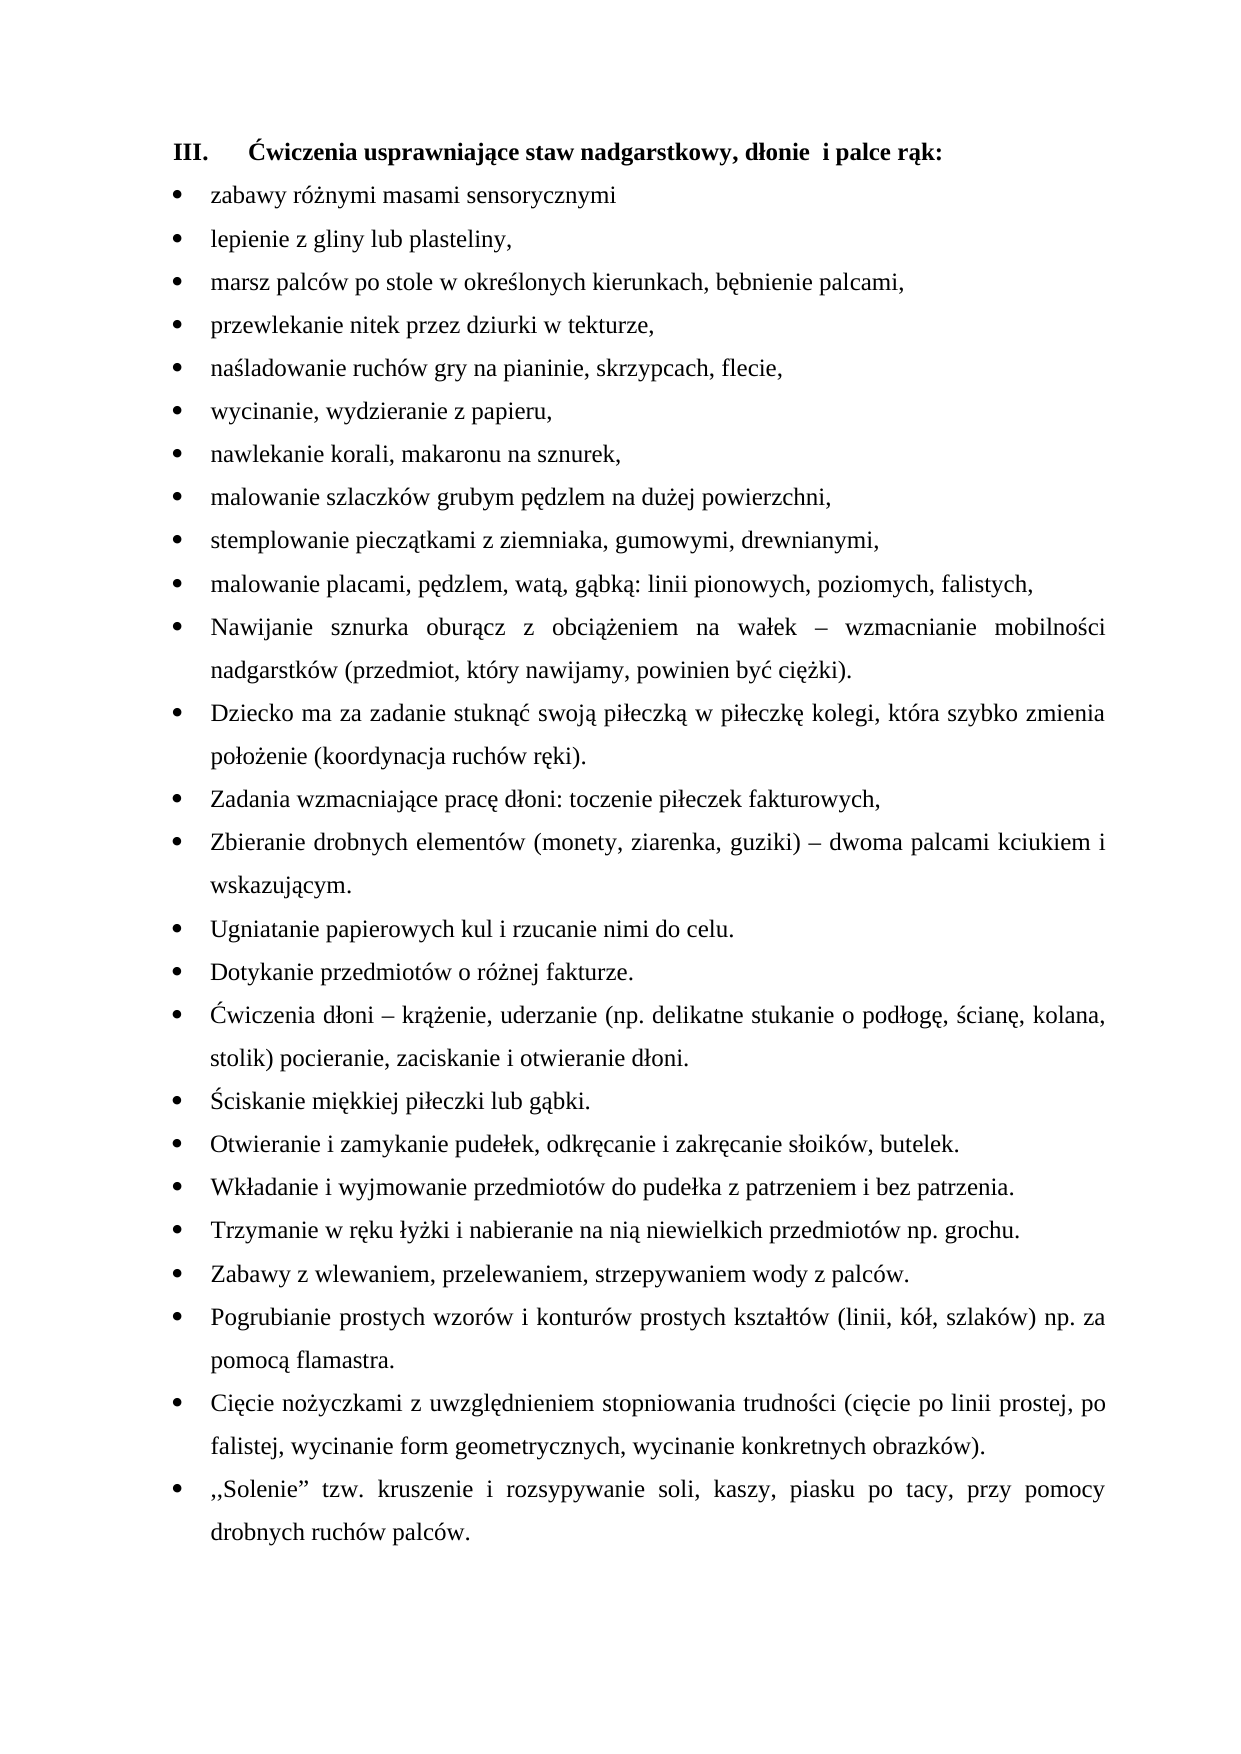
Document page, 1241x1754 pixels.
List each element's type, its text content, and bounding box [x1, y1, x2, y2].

list malowanie szlaczków grubym pędzlem na dużej powierzchni, [173, 482, 1107, 511]
list Dziecko ma za zadanie stuknąć swoją piłeczką w piłeczkę kolegi, która szybko zmienia położenie (koordynacja ruchów ręki). [173, 698, 1107, 770]
list wycinanie, wydzieranie z papieru, [173, 396, 1107, 425]
list przewlekanie nitek przez dziurki w tekturze, [173, 310, 1107, 339]
list Ćwiczenia dłoni – krążenie, uderzanie (np. delikatne stukanie o podłogę, ścianę, kolana, stolik) pocieranie, zaciskanie i otwieranie dłoni. [173, 1000, 1107, 1072]
list zabawy różnymi masami sensorycznymi [173, 181, 1107, 209]
list Zabawy z wlewaniem, przelewaniem, strzepywaniem wody z palców. [173, 1259, 1107, 1287]
list stemplowanie pieczątkami z ziemniaka, gumowymi, drewnianymi, [173, 526, 1107, 554]
list Cięcie nożyczkami z uwzględnieniem stopniowania trudności (cięcie po linii prostej, po falistej, wycinanie form geometrycznych, wycinanie konkretnych obrazków). [173, 1388, 1107, 1460]
list Nawijanie sznurka oburącz z obciążeniem na wałek – wzmacnianie mobilności nadgarstków (przedmiot, który nawijamy, powinien być ciężki). [173, 612, 1107, 684]
list nawlekanie korali, makaronu na sznurek, [173, 439, 1107, 468]
list Wkładanie i wyjmowanie przedmiotów do pudełka z patrzeniem i bez patrzenia. [173, 1172, 1107, 1201]
list ,,Solenie” tzw. kruszenie i rozsypywanie soli, kaszy, piasku po tacy, przy pomocy drobnych ruchów palców. [173, 1474, 1107, 1546]
list malowanie placami, pędzlem, watą, gąbką: linii pionowych, poziomych, falistych, [173, 569, 1107, 597]
list Dotykanie przedmiotów o różnej fakturze. [173, 957, 1107, 986]
list marsz palców po stole w określonych kierunkach, bębnienie palcami, [173, 267, 1107, 296]
list Zbieranie drobnych elementów (monety, ziarenka, guziki) – dwoma palcami kciukiem i wskazującym. [173, 827, 1107, 899]
list Ściskanie miękkiej piłeczki lub gąbki. [173, 1086, 1107, 1115]
list Zadania wzmacniające pracę dłoni: toczenie piłeczek fakturowych, [173, 784, 1107, 813]
list Trzymanie w ręku łyżki i nabieranie na nią niewielkich przedmiotów np. grochu. [173, 1216, 1107, 1244]
list Otwieranie i zamykanie pudełek, odkręcanie i zakręcanie słoików, butelek. [173, 1129, 1107, 1158]
list Ćwiczenia usprawniające staw nadgarstkowy, dłonie i palce rąk: [173, 137, 1107, 166]
list lepienie z gliny lub plasteliny, [173, 224, 1107, 252]
list naśladowanie ruchów gry na pianinie, skrzypcach, flecie, [173, 353, 1107, 382]
list Ugniatanie papierowych kul i rzucanie nimi do celu. [173, 914, 1107, 942]
list Pogrubianie prostych wzorów i konturów prostych kształtów (linii, kół, szlaków) np. za pomocą flamastra. [173, 1302, 1107, 1374]
